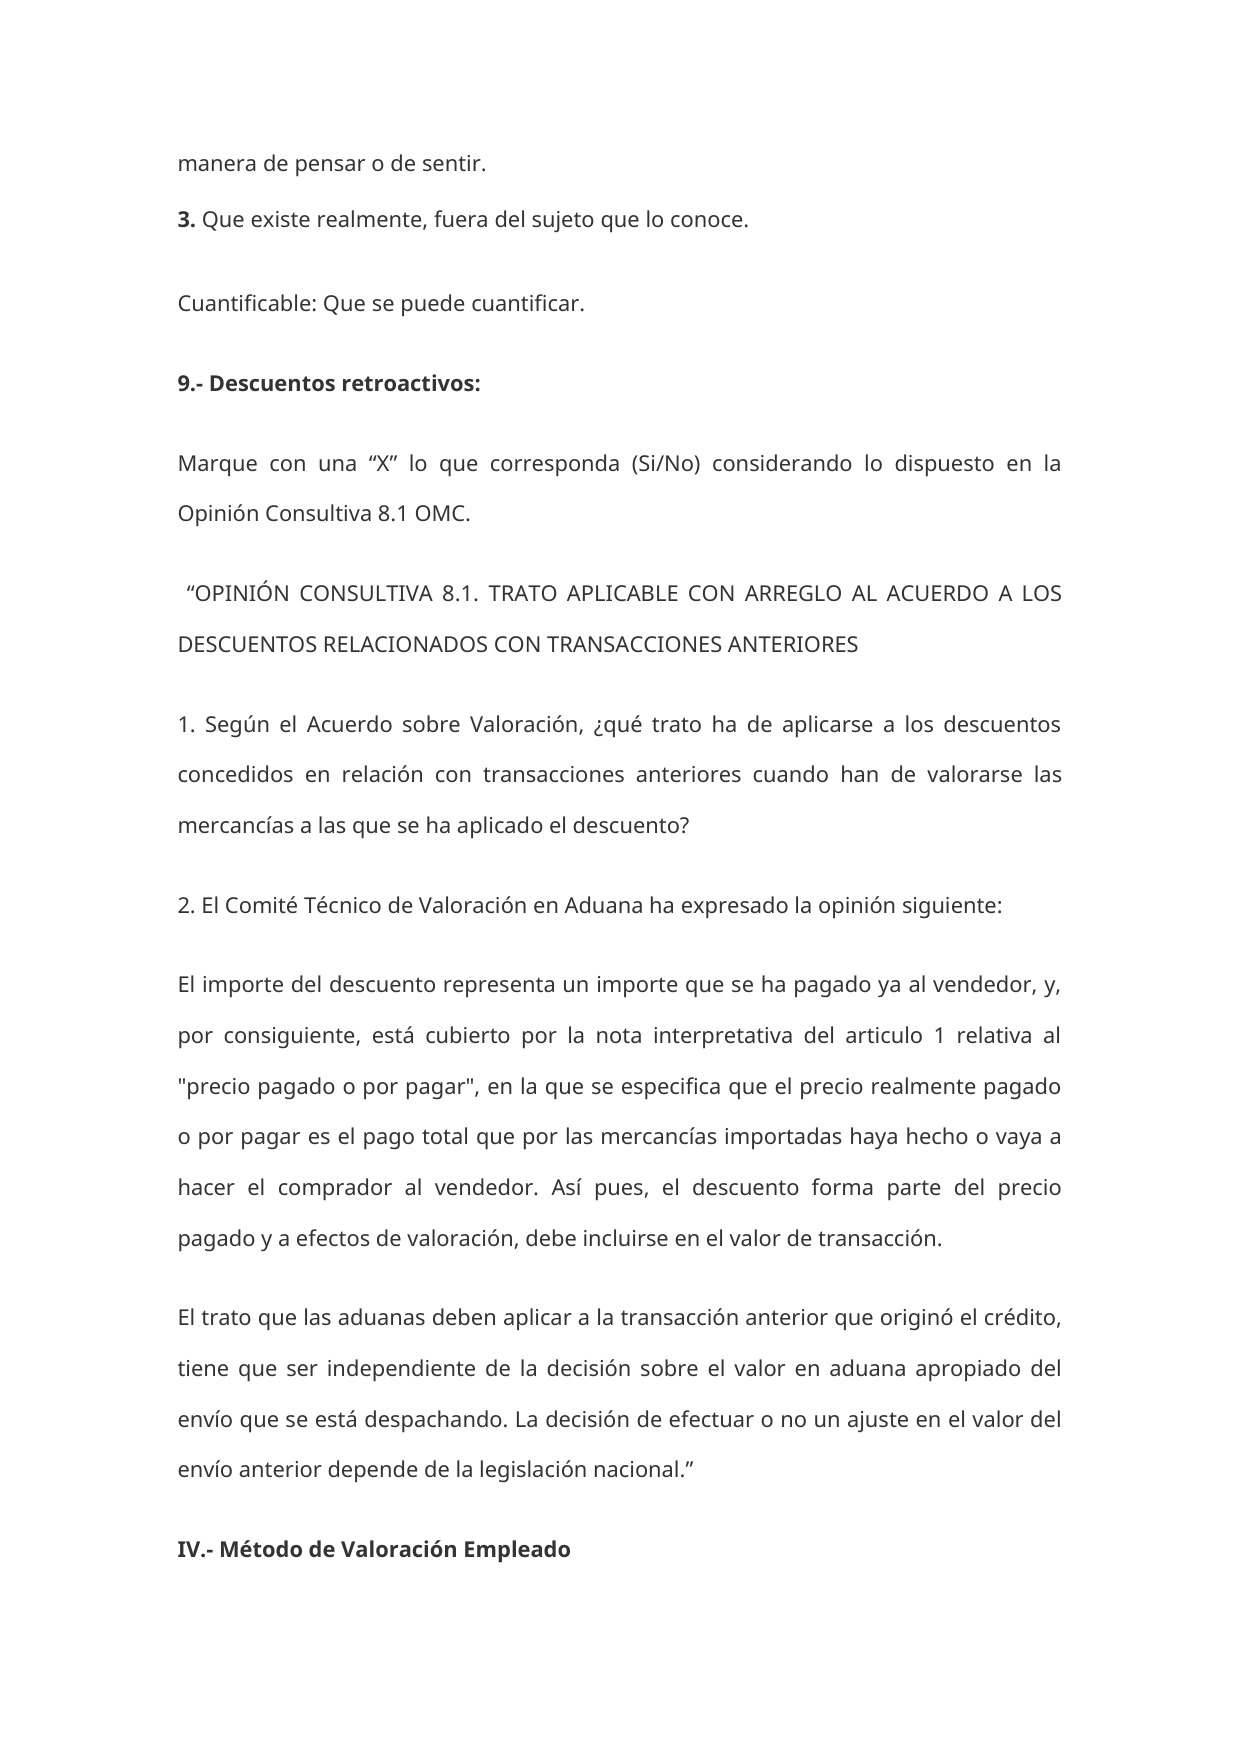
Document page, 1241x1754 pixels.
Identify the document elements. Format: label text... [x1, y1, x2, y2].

text 2. El Comité Técnico de Valoración en Aduana ha expresado la opinión siguiente: [177, 889, 1063, 919]
text El trato que las aduanas deben aplicar a la transacción anterior que originó el crédito, tiene que ser independiente de la decisión sobre el valor en aduana apropiado del envío que se está despachando. La decisión de efectuar o no un ajuste en el valor del envío anterior depende de la legislación nacional.” [177, 1302, 1063, 1484]
text 1. Según el Acuerdo sobre Valoración, ¿qué trato ha de aplicarse a los descuentos concedidos en relación con transacciones anteriores cuando han de valorarse las mercancías a las que se ha aplicado el descuento? [177, 708, 1063, 839]
text El importe del descuento representa un importe que se ha pagado ya al vendedor, y, por consiguiente, está cubierto por la nota interpretativa del articulo 1 relativa al "precio pagado o por pagar", en la que se especifica que el precio realmente pagado o por pagar es el pago total que por las mercancías importadas haya hecho o vaya a hacer el comprador al vendedor. Así pues, el descuento forma parte del precio pagado y a efectos de valoración, debe incluirse en el valor de transacción. [177, 969, 1063, 1252]
text 9.- Descuentos retroactivos: [177, 368, 1063, 398]
text Marque con una “X” lo que corresponda (Si/No) considerando lo dispuesto en la Opinión Consultiva 8.1 OMC. [177, 448, 1063, 528]
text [177, 148, 1063, 235]
text Cuantificable: Que se puede cuantificar. [177, 288, 1063, 318]
text IV.- Método de Valoración Empleado [177, 1534, 1063, 1564]
text “OPINIÓN CONSULTIVA 8.1. TRATO APLICABLE CON ARREGLO AL ACUERDO A LOS DESCUENTOS RELACIONADOS CON TRANSACCIONES ANTERIORES [177, 578, 1063, 658]
